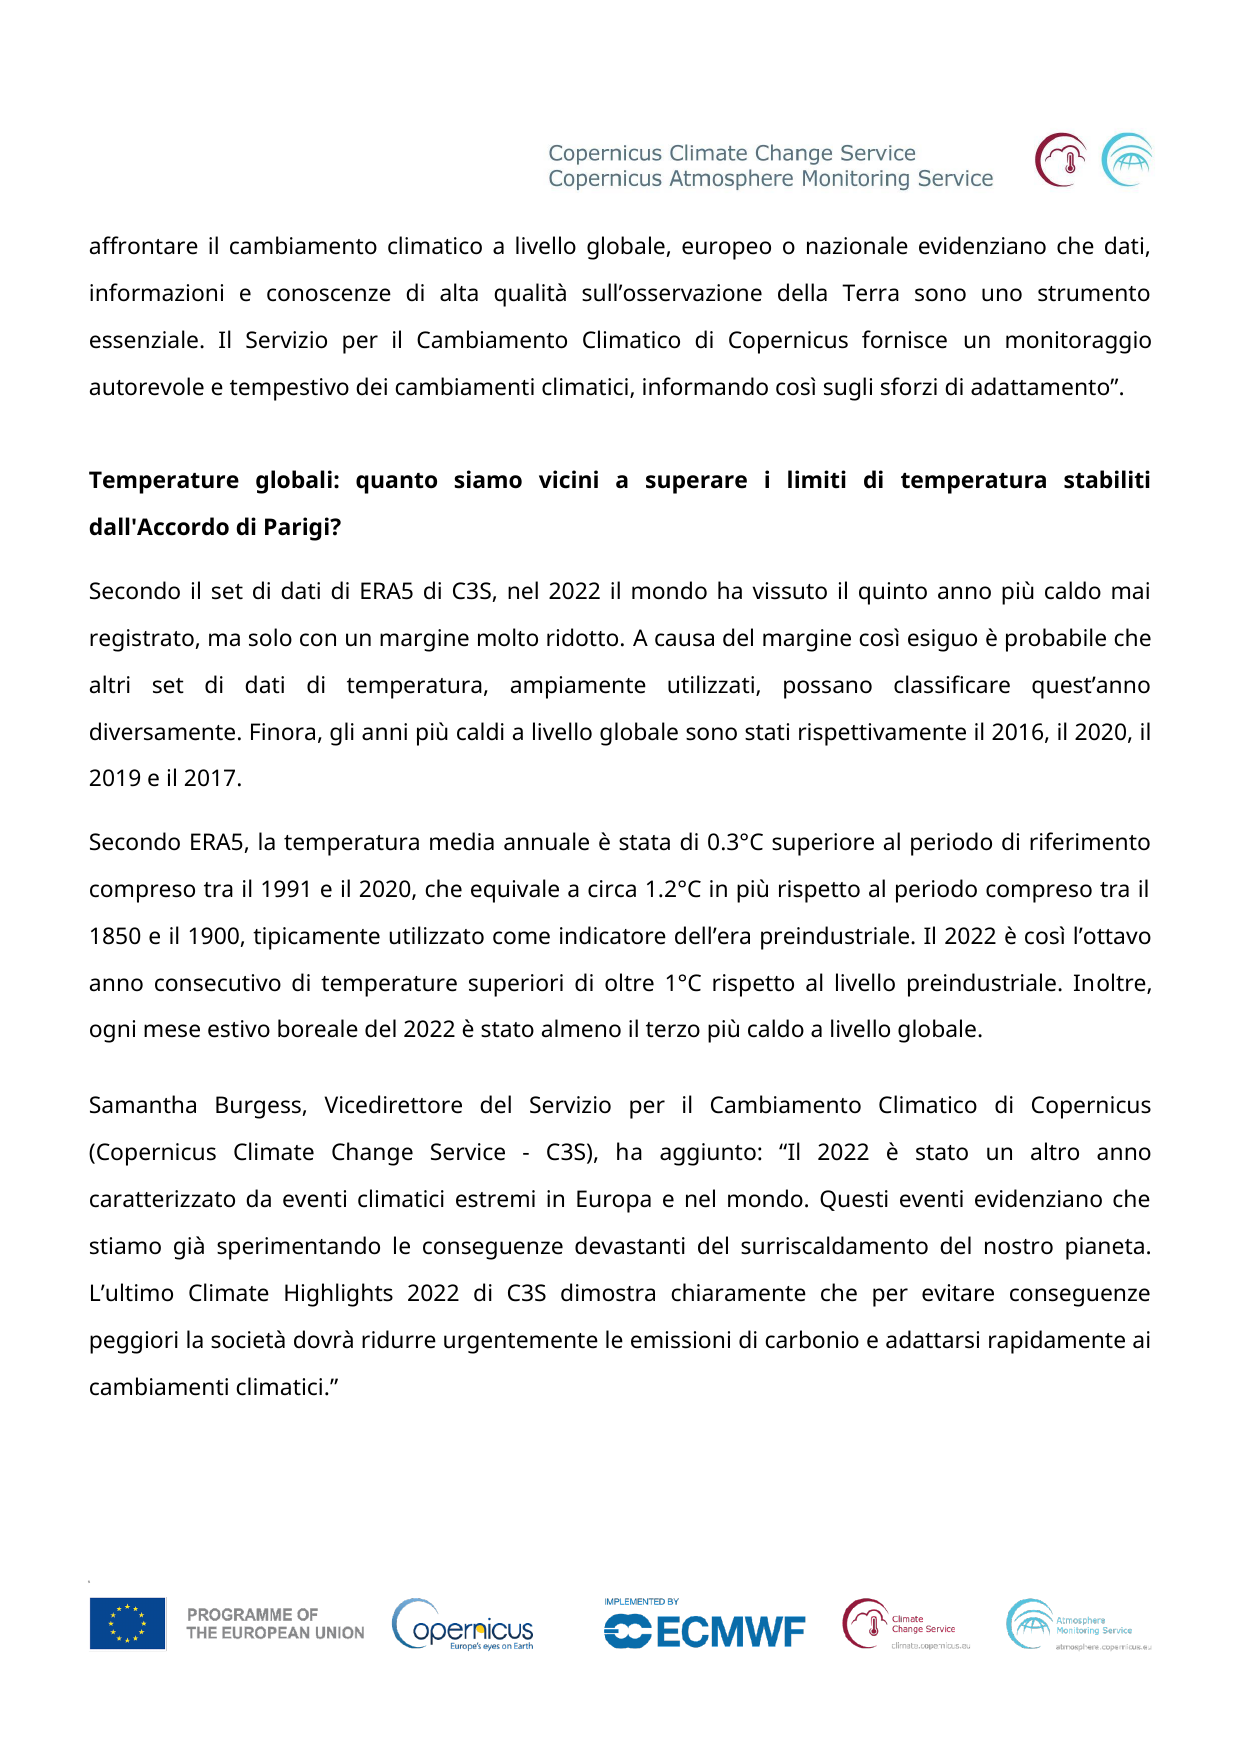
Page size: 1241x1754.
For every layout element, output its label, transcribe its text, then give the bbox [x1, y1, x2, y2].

text Temperature globali: quanto siamo vicini a superare i limiti di temperatura stabiliti dall'Accordo di Parigi? [89, 464, 1152, 542]
picture [536, 55, 1241, 212]
text Samantha Burgess, Vicedirettore del Servizio per il Cambiamento Climatico di Copernicus (Copernicus Climate Change Service - C3S), ha aggiunto: “Il 2022 è stato un altro anno caratterizzato da eventi climatici estremi in Europa e nel mondo. Questi eventi evidenziano che stiamo già sperimentando le conseguenze devastanti del surriscaldamento del nostro pianeta. L’ultimo Climate Highlights 2022 di C3S dimostra chiaramente che per evitare conseguenze peggiori la società dovrà ridurre urgentemente le emissioni di carbonio e adattarsi rapidamente ai cambiamenti climatici.” [89, 1089, 1152, 1402]
text Secondo il set di dati di ERA5 di C3S, nel 2022 il mondo ha vissuto il quinto anno più caldo mai registrato, ma solo con un margine molto ridotto. A causa del margine così esiguo è probabile che altri set di dati di temperatura, ampiamente utilizzati, possano classificare quest’anno diversamente. Finora, gli anni più caldi a livello globale sono stati rispettivamente il 2016, il 2020, il 2019 e il 2017. [89, 700, 1152, 793]
text Secondo il set di dati di ERA5 di C3S, nel 2022 il mondo ha vissuto il quinto anno più caldo mai registrato, ma solo con un margine molto ridotto. A causa del margine così esiguo è probabile che altri set di dati di temperatura, ampiamente utilizzati, possano classificare quest’anno diversamente. Finora, gli anni più caldi a livello globale sono stati rispettivamente il 2016, il 2020, il 2019 e il 2017. [89, 575, 1152, 669]
picture [88, 1597, 1152, 1652]
text Secondo ERA5, la temperatura media annuale è stata di 0.3°C superiore al periodo di riferimento compreso tra il 1991 e il 2020, che equivale a circa 1.2°C in più rispetto al periodo compreso tra il 1850 e il 1900, tipicamente utilizzato come indicatore dell’era preindustriale. Il 2022 è così l’ottavo anno consecutivo di temperature superiori di oltre 1°C rispetto al livello preindustriale. Inoltre, ogni mese estivo boreale del 2022 è stato almeno il terzo più caldo a livello globale. [89, 826, 1152, 1044]
